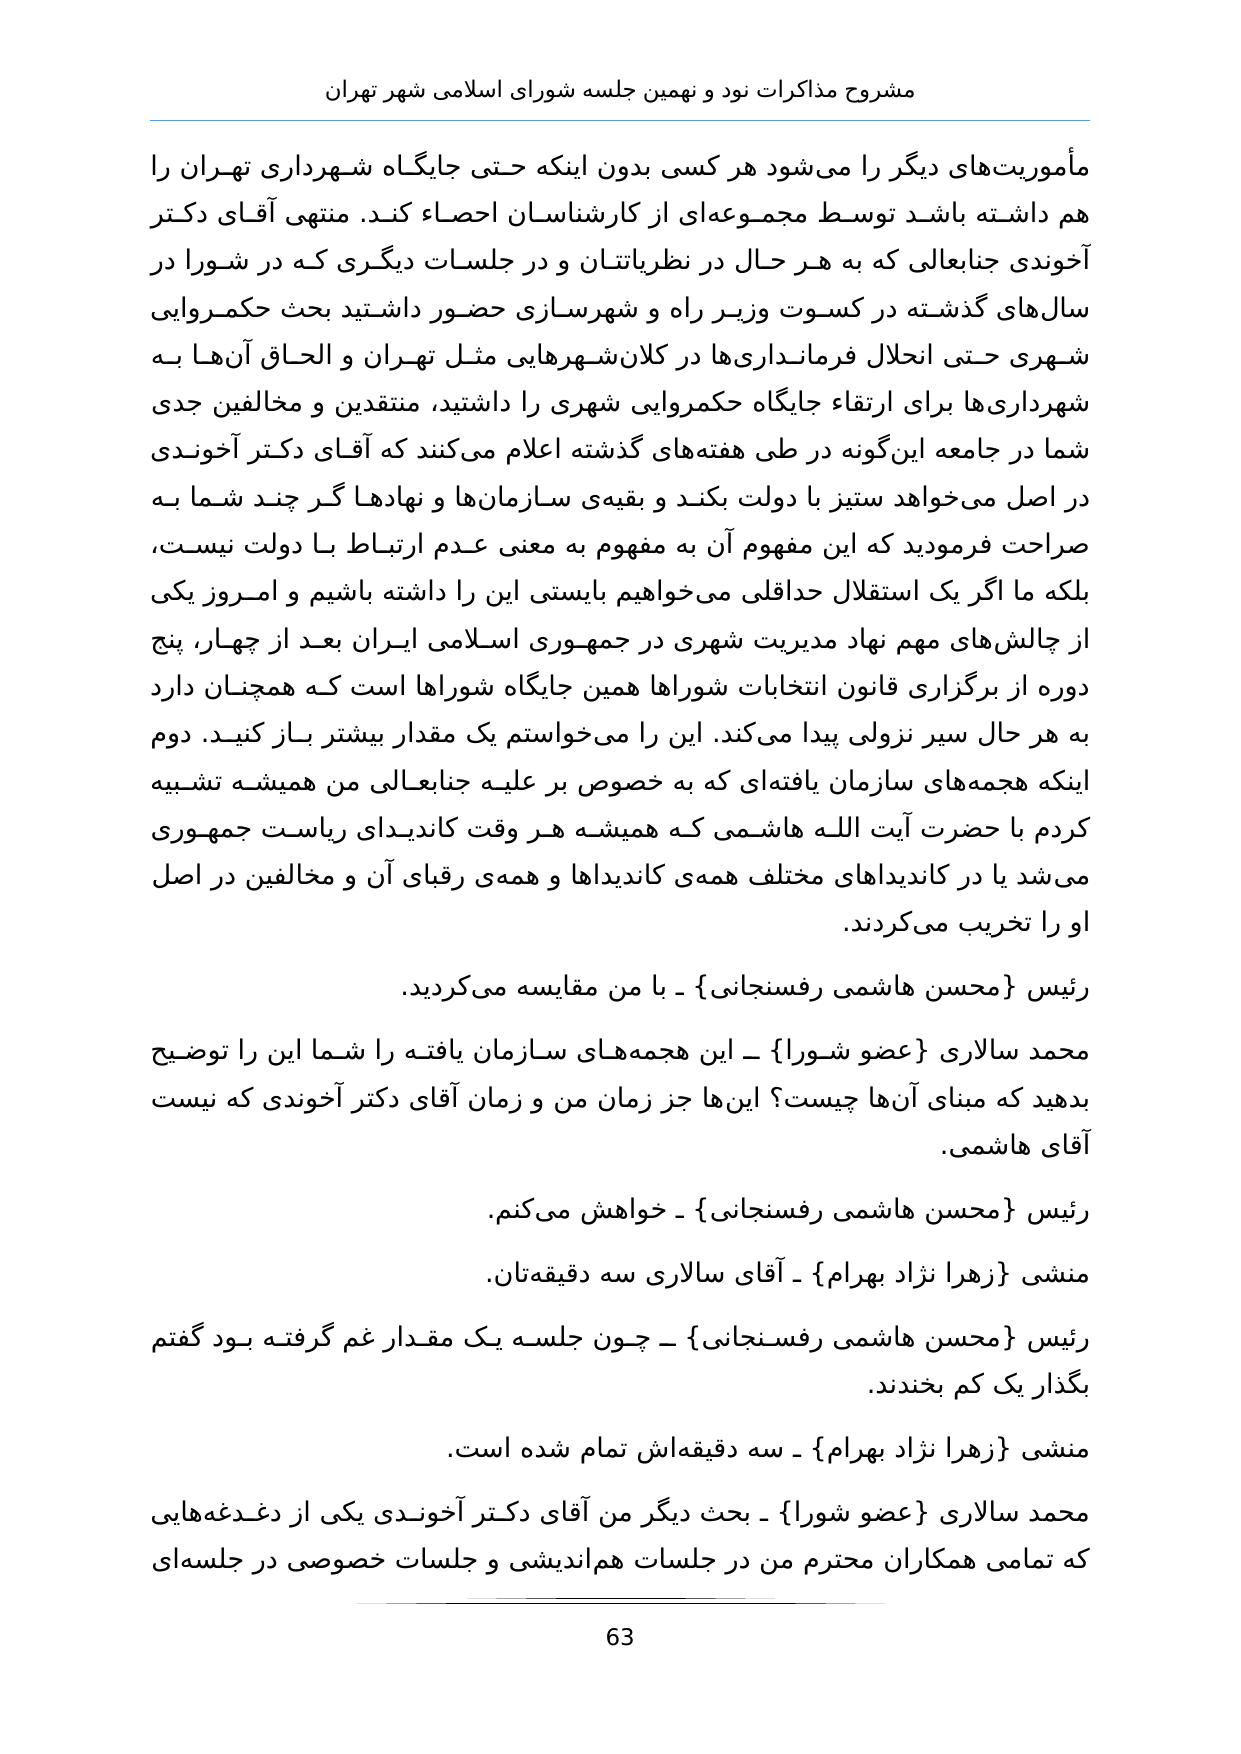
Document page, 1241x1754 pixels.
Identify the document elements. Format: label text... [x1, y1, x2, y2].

text محمد سالاری {عضو شورا} ـ این هجمه‌های سازمان یافته را شما این را توضیح بدهید که مبنای آن‌ها چیست؟ این‌ها جز زمان من و زمان آقای دکتر آخوندی که نیست آقای هاشمی. [150, 1034, 1090, 1161]
text رئیس {محسن هاشمی رفسنجانی} ـ خواهش می‌کنم. [150, 1193, 1090, 1225]
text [150, 1496, 1090, 1575]
text رئیس {محسن هاشمی رفسنجانی} ـ چون جلسه یک مقدار غم گرفته بود گفتم بگذار یک کم بخندند. [150, 1321, 1090, 1400]
text رئیس {محسن هاشمی رفسنجانی} ـ با من مقایسه می‌کردید. [150, 971, 1090, 1002]
text منشی {زهرا نژاد بهرام} ـ سه دقیقه‌اش تمام شده است. [150, 1432, 1090, 1464]
text منشی {زهرا نژاد بهرام} ـ آقای سالاری سه دقیقه‌تان. [150, 1257, 1090, 1289]
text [150, 150, 1090, 938]
